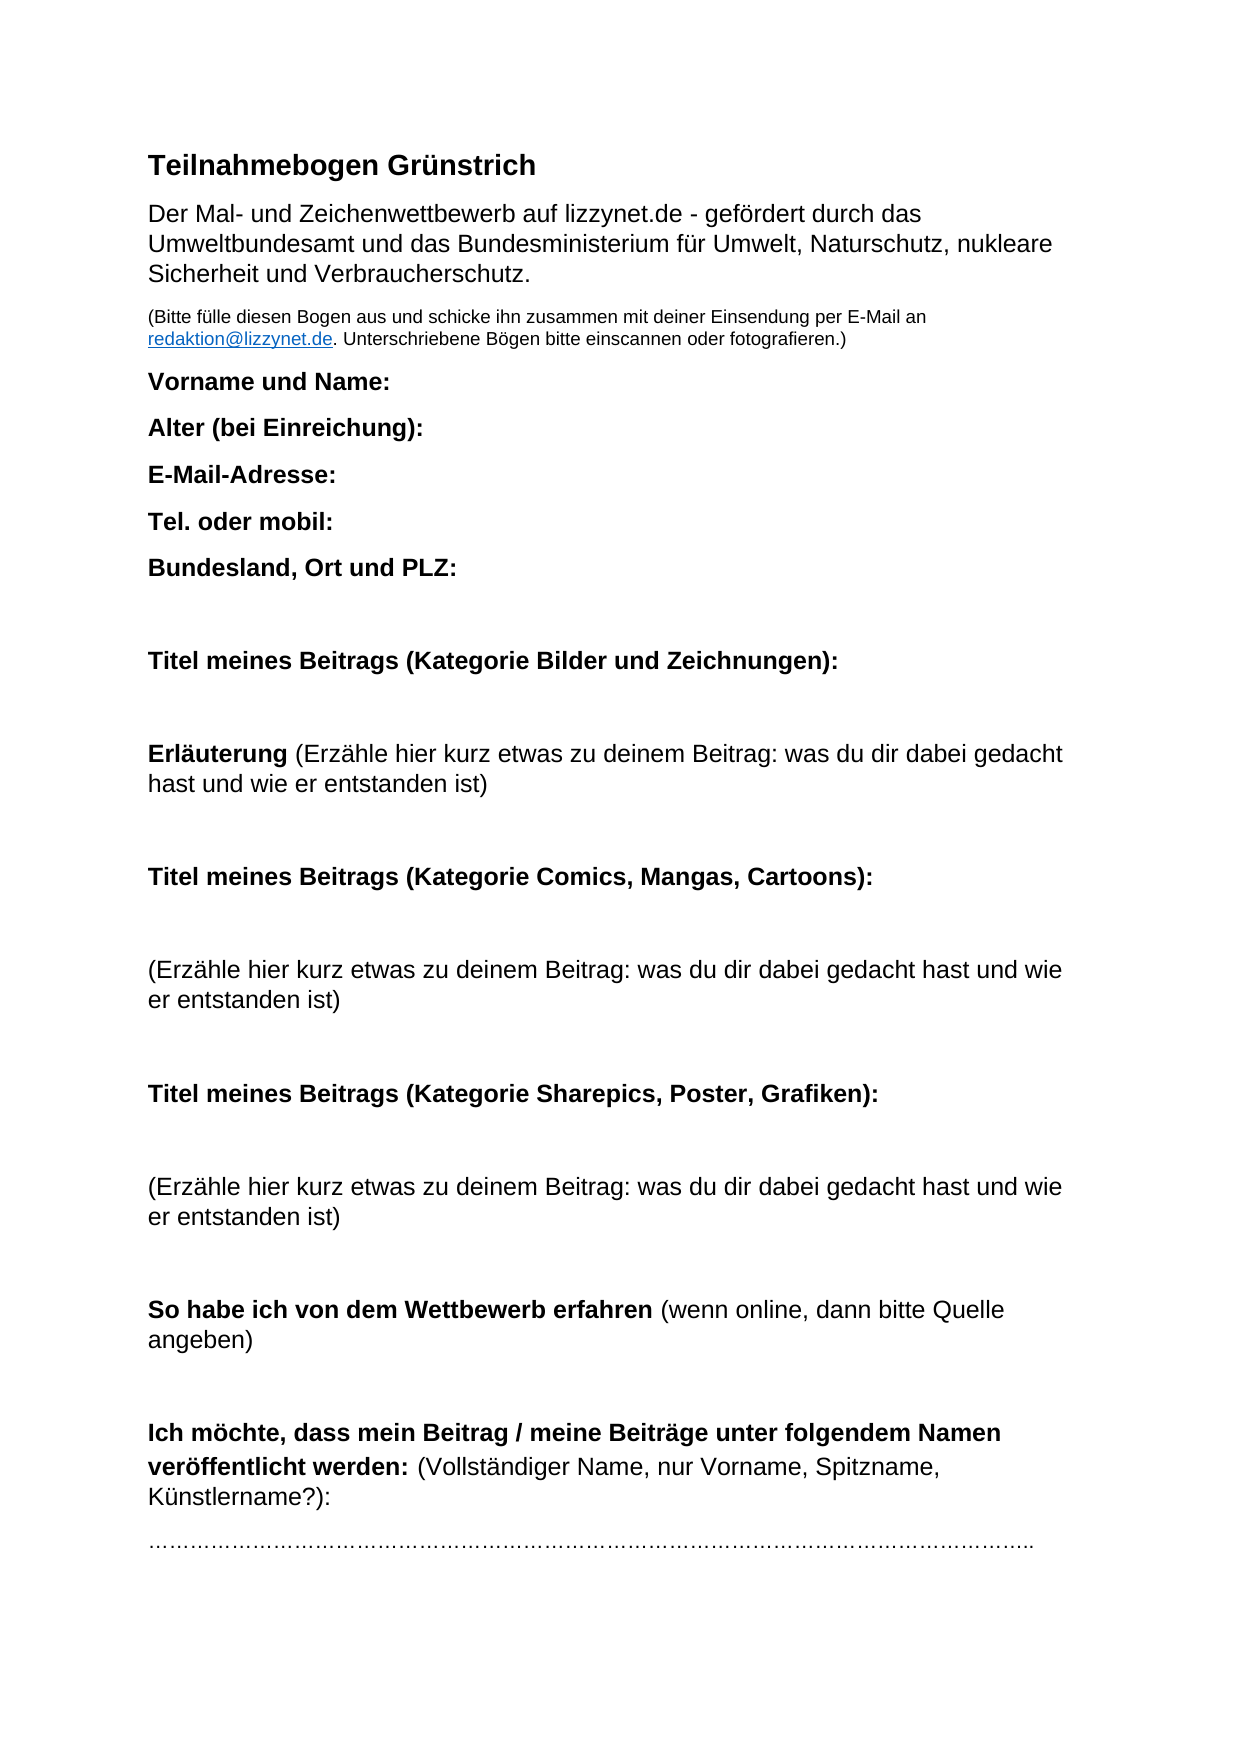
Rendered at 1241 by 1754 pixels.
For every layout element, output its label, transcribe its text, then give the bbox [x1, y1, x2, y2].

text Teilnahmebogen Grünstrich [148, 148, 1093, 181]
text (Erzähle hier kurz etwas zu deinem Beitrag: was du dir dabei gedacht hast und wie er entstanden ist) [148, 956, 1093, 1014]
text Bundesland, Ort und PLZ: [148, 553, 1093, 582]
text Tel. oder mobil: [148, 507, 1093, 535]
text ……………………………………………………………………………………………………………….. [148, 1529, 1093, 1553]
text Alter (bei Einreichung): [148, 413, 1093, 442]
text (Erzähle hier kurz etwas zu deinem Beitrag: was du dir dabei gedacht hast und wie er entstanden ist) [148, 1172, 1093, 1230]
text Der Mal- und Zeichenwettbewerb auf lizzynet.de - gefördert durch das Umweltbundesamt und das Bundesministerium für Umwelt, Naturschutz, nukleare Sicherheit und Verbraucherschutz. [148, 199, 1093, 288]
text (Bitte fülle diesen Bogen aus und schicke ihn zusammen mit deiner Einsendung per E-Mail an redaktion@lizzynet.de. Unterschriebene Bögen bitte einscannen oder fotografieren.) [148, 305, 1093, 349]
text Vorname und Name: [148, 367, 1093, 396]
text Erläuterung (Erzähle hier kurz etwas zu deinem Beitrag: was du dir dabei gedacht hast und wie er entstanden ist) [148, 739, 1093, 798]
text Titel meines Beitrags (Kategorie Sharepics, Poster, Grafiken): [148, 1078, 1093, 1107]
text So habe ich von dem Wettbewerb erfahren (wenn online, dann bitte Quelle angeben) [148, 1295, 1093, 1353]
text Titel meines Beitrags (Kategorie Bilder und Zeichnungen): [148, 646, 1093, 675]
text Titel meines Beitrags (Kategorie Comics, Mangas, Cartoons): [148, 862, 1093, 891]
text E-Mail-Adresse: [148, 460, 1093, 489]
text Ich möchte, dass mein Beitrag / meine Beiträge unter folgendem Namen veröffentlicht werden: (Vollständiger Name, nur Vorname, Spitzname, Künstlername?): [148, 1418, 1093, 1511]
